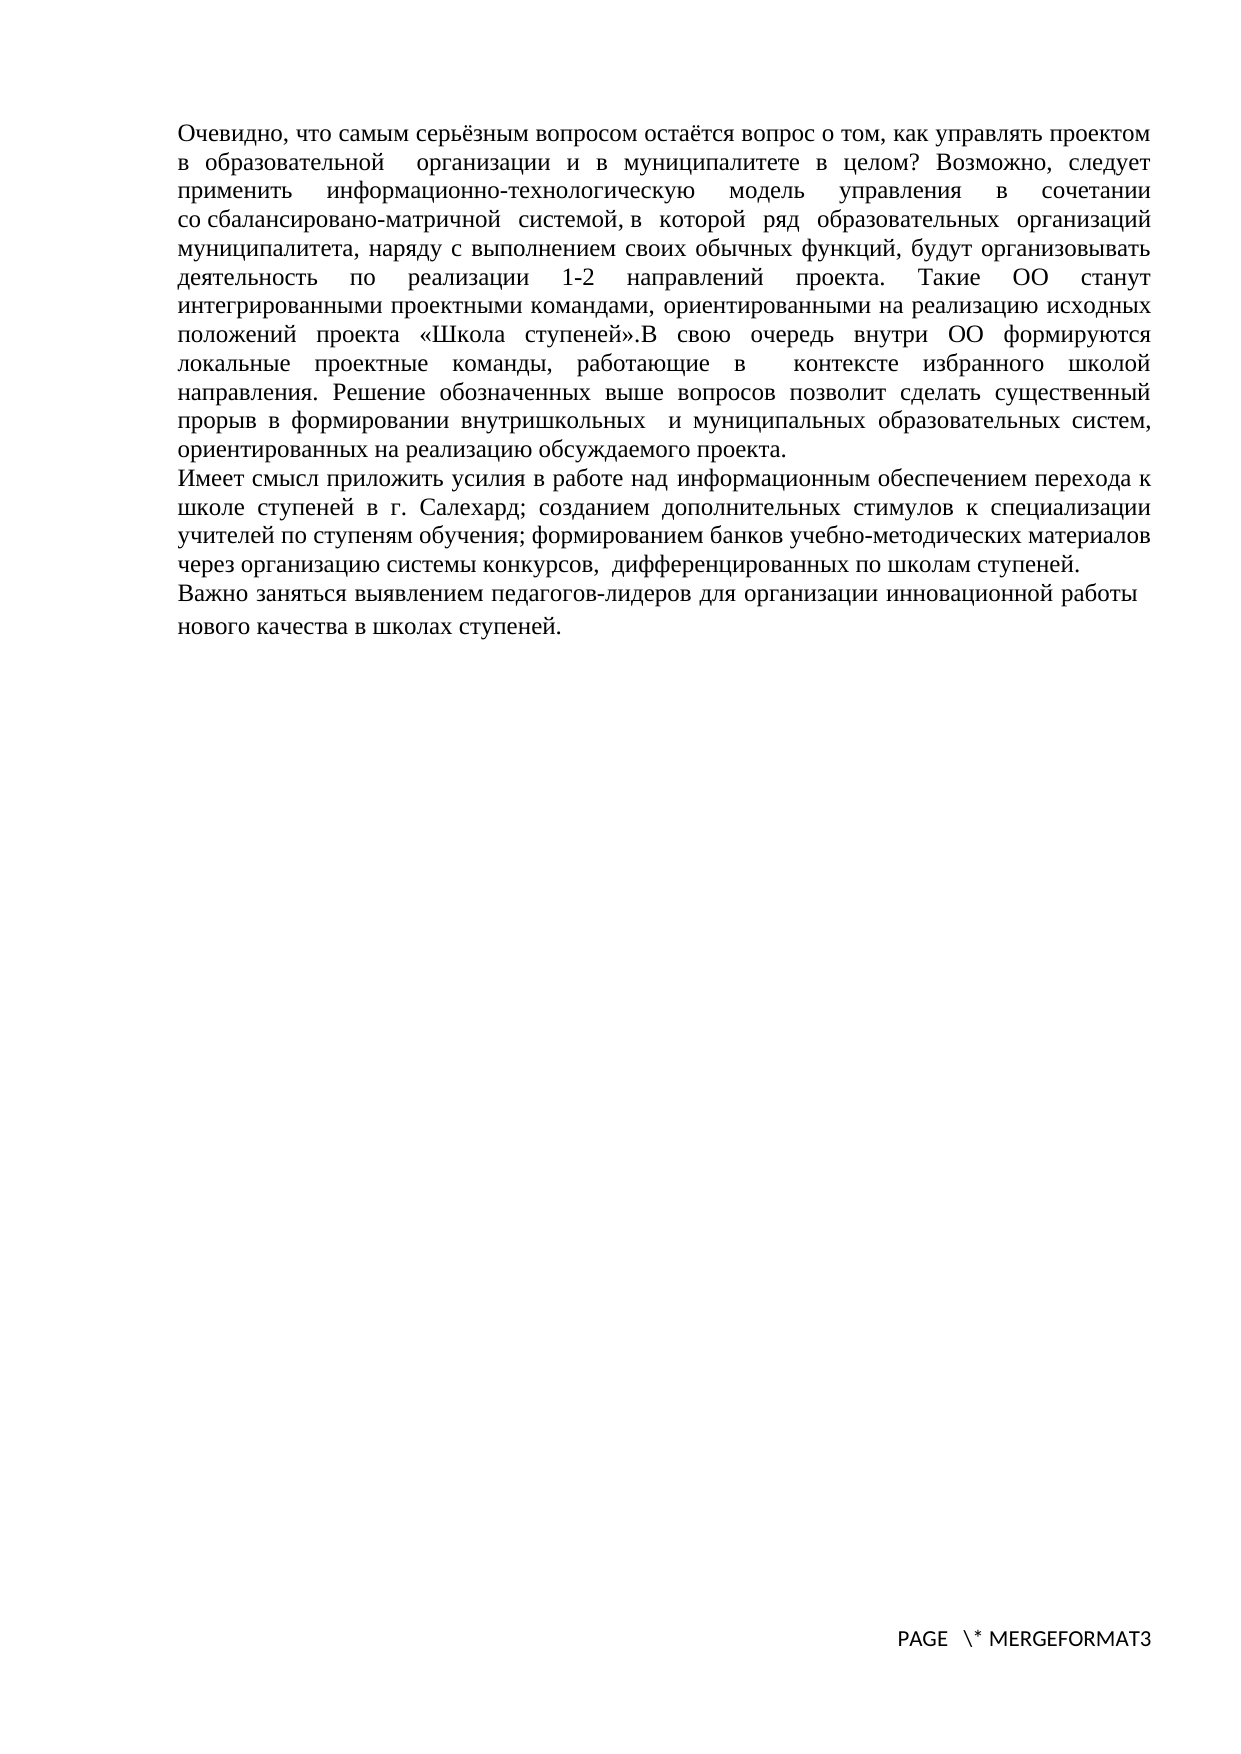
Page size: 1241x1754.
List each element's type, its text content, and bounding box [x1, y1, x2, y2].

text Очевидно, что самым серьёзным вопросом остаётся вопрос о том, как управлять проектом в образовательной организации и в муниципалитете в целом? Возможно, следует применить информационно-технологическую модель управления в сочетании со сбалансировано-матричной системой, в которой ряд образовательных организаций муниципалитета, наряду с выполнением своих обычных функций, будут организовывать деятельность по реализации 1-2 направлений проекта. Такие ОО станут интегрированными проектными командами, ориентированными на реализацию исходных положений проекта «Школа ступеней».В свою очередь внутри ОО формируются локальные проектные команды, работающие в контексте избранного школой направления. Решение обозначенных выше вопросов позволит сделать существенный прорыв в формировании внутришкольных и муниципальных образовательных систем, ориентированных на реализацию обсуждаемого проекта. [177, 118, 1152, 463]
text Важно заняться выявлением педагогов-лидеров для организации инновационной работы нового качества в школах ступеней. [177, 578, 1138, 640]
text Имеет смысл приложить усилия в работе над информационным обеспечением перехода к школе ступеней в г. Салехард; созданием дополнительных стимулов к специализации учителей по ступеням обучения; формированием банков учебно-методических материалов через организацию системы конкурсов, дифференцированных по школам ступеней. [177, 463, 1152, 578]
